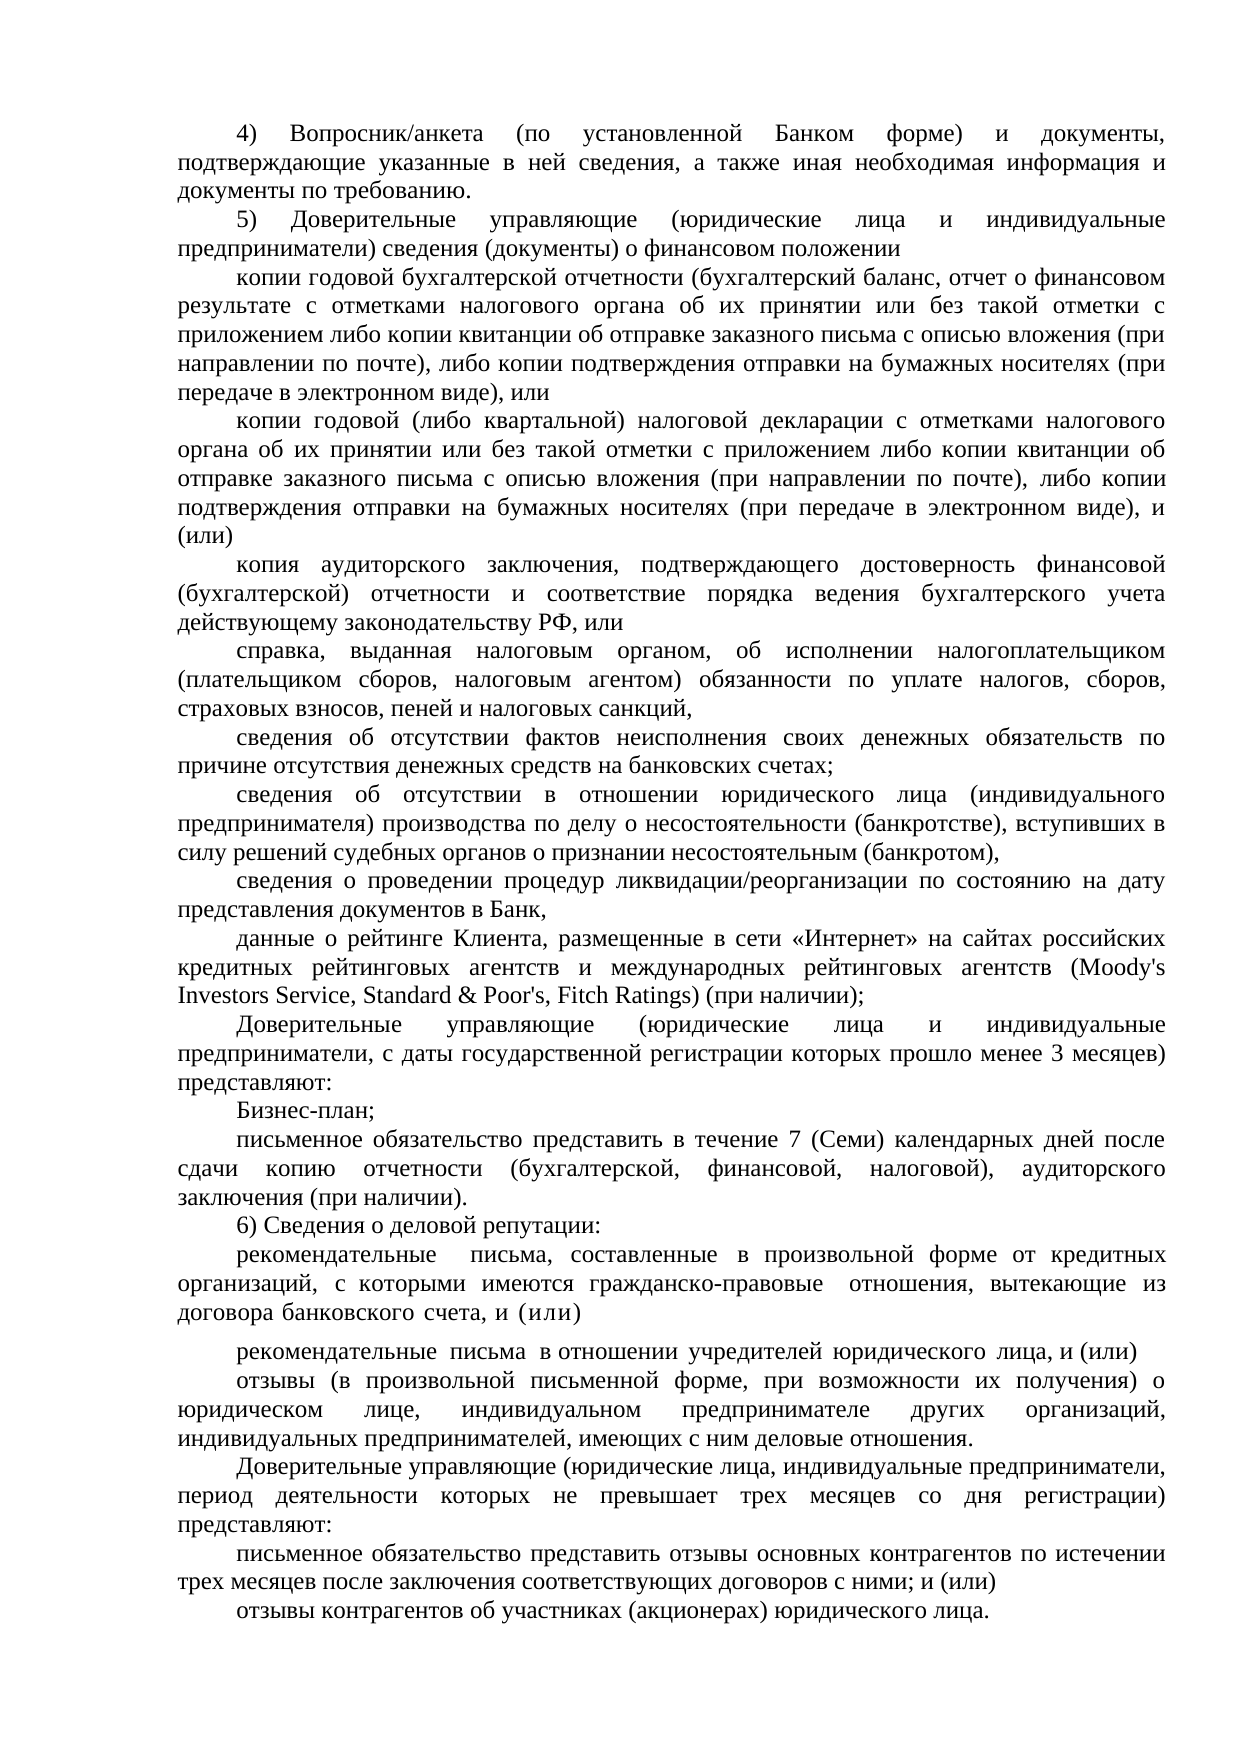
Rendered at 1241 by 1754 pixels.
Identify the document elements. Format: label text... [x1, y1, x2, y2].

text справка, выданная налоговым органом, об исполнении налогоплательщиком (плательщиком сборов, налоговым агентом) обязанности по уплате налогов, сборов, страховых взносов, пеней и налоговых санкций, [177, 636, 1166, 722]
text 4) Вопросник/анкета (по установленной Банком форме) и документы, подтверждающие указанные в ней сведения, а также иная необходимая информация и документы по требованию. [177, 118, 1166, 204]
text копия аудиторского заключения, подтверждающего достоверность финансовой (бухгалтерской) отчетности и соответствие порядка ведения бухгалтерского учета действующему законодательству РФ, или [177, 549, 1166, 636]
text сведения об отсутствии в отношении юридического лица (индивидуального предпринимателя) производства по делу о несостоятельности (банкротстве), вступивших в силу решений судебных органов о признании несостоятельным (банкротом), [177, 779, 1166, 866]
list 6) Сведения о деловой репутации: [177, 1211, 1166, 1239]
text рекомендательные письма в отношении учредителей юридического лица, и (или) [177, 1326, 1166, 1365]
text отзывы контрагентов об участниках (акционерах) юридического лица. [177, 1595, 1166, 1624]
text Доверительные управляющие (юридические лица и индивидуальные предприниматели, с даты государственной регистрации которых прошло менее 3 месяцев) представляют: [177, 1009, 1166, 1096]
text копии годовой бухгалтерской отчетности (бухгалтерский баланс, отчет о финансовом результате с отметками налогового органа об их принятии или без такой отметки с приложением либо копии квитанции об отправке заказного письма с описью вложения (при направлении по почте), либо копии подтверждения отправки на бумажных носителях (при передаче в электронном виде), или [177, 262, 1166, 406]
text Бизнес-план; [177, 1096, 1166, 1124]
text 5) Доверительные управляющие (юридические лица и индивидуальные предприниматели) сведения (документы) о финансовом положении [177, 204, 1166, 262]
text отзывы (в произвольной письменной форме, при возможности их получения) о юридическом лице, индивидуальном предпринимателе других организаций, индивидуальных предпринимателей, имеющих с ним деловые отношения. [177, 1365, 1166, 1451]
text данные о рейтинге Клиента, размещенные в сети «Интернет» на сайтах российских кредитных рейтинговых агентств и международных рейтинговых агентств (Moody's Investors Service, Standard & Poor's, Fitch Ratings) (при наличии); [177, 923, 1166, 1009]
text письменное обязательство представить отзывы основных контрагентов по истечении трех месяцев после заключения соответствующих договоров с ними; и (или) [177, 1538, 1166, 1595]
text письменное обязательство представить в течение 7 (Семи) календарных дней после сдачи копию отчетности (бухгалтерской, финансовой, налоговой), аудиторского заключения (при наличии). [177, 1124, 1166, 1211]
text сведения о проведении процедур ликвидации/реорганизации по состоянию на дату представления документов в Банк, [177, 866, 1166, 923]
text Доверительные управляющие (юридические лица, индивидуальные предприниматели, период деятельности которых не превышает трех месяцев со дня регистрации) представляют: [177, 1451, 1166, 1538]
text рекомендательные письма, составленные в произвольной форме от кредитных организаций, с которыми имеются гражданско-правовые отношения, вытекающие из договора банковского счета, и (или) [177, 1239, 1166, 1326]
text копии годовой (либо квартальной) налоговой декларации с отметками налогового органа об их принятии или без такой отметки с приложением либо копии квитанции об отправке заказного письма с описью вложения (при направлении по почте), либо копии подтверждения отправки на бумажных носителях (при передаче в электронном виде), и (или) [177, 406, 1166, 549]
text сведения об отсутствии фактов неисполнения своих денежных обязательств по причине отсутствия денежных средств на банковских счетах; [177, 722, 1166, 779]
